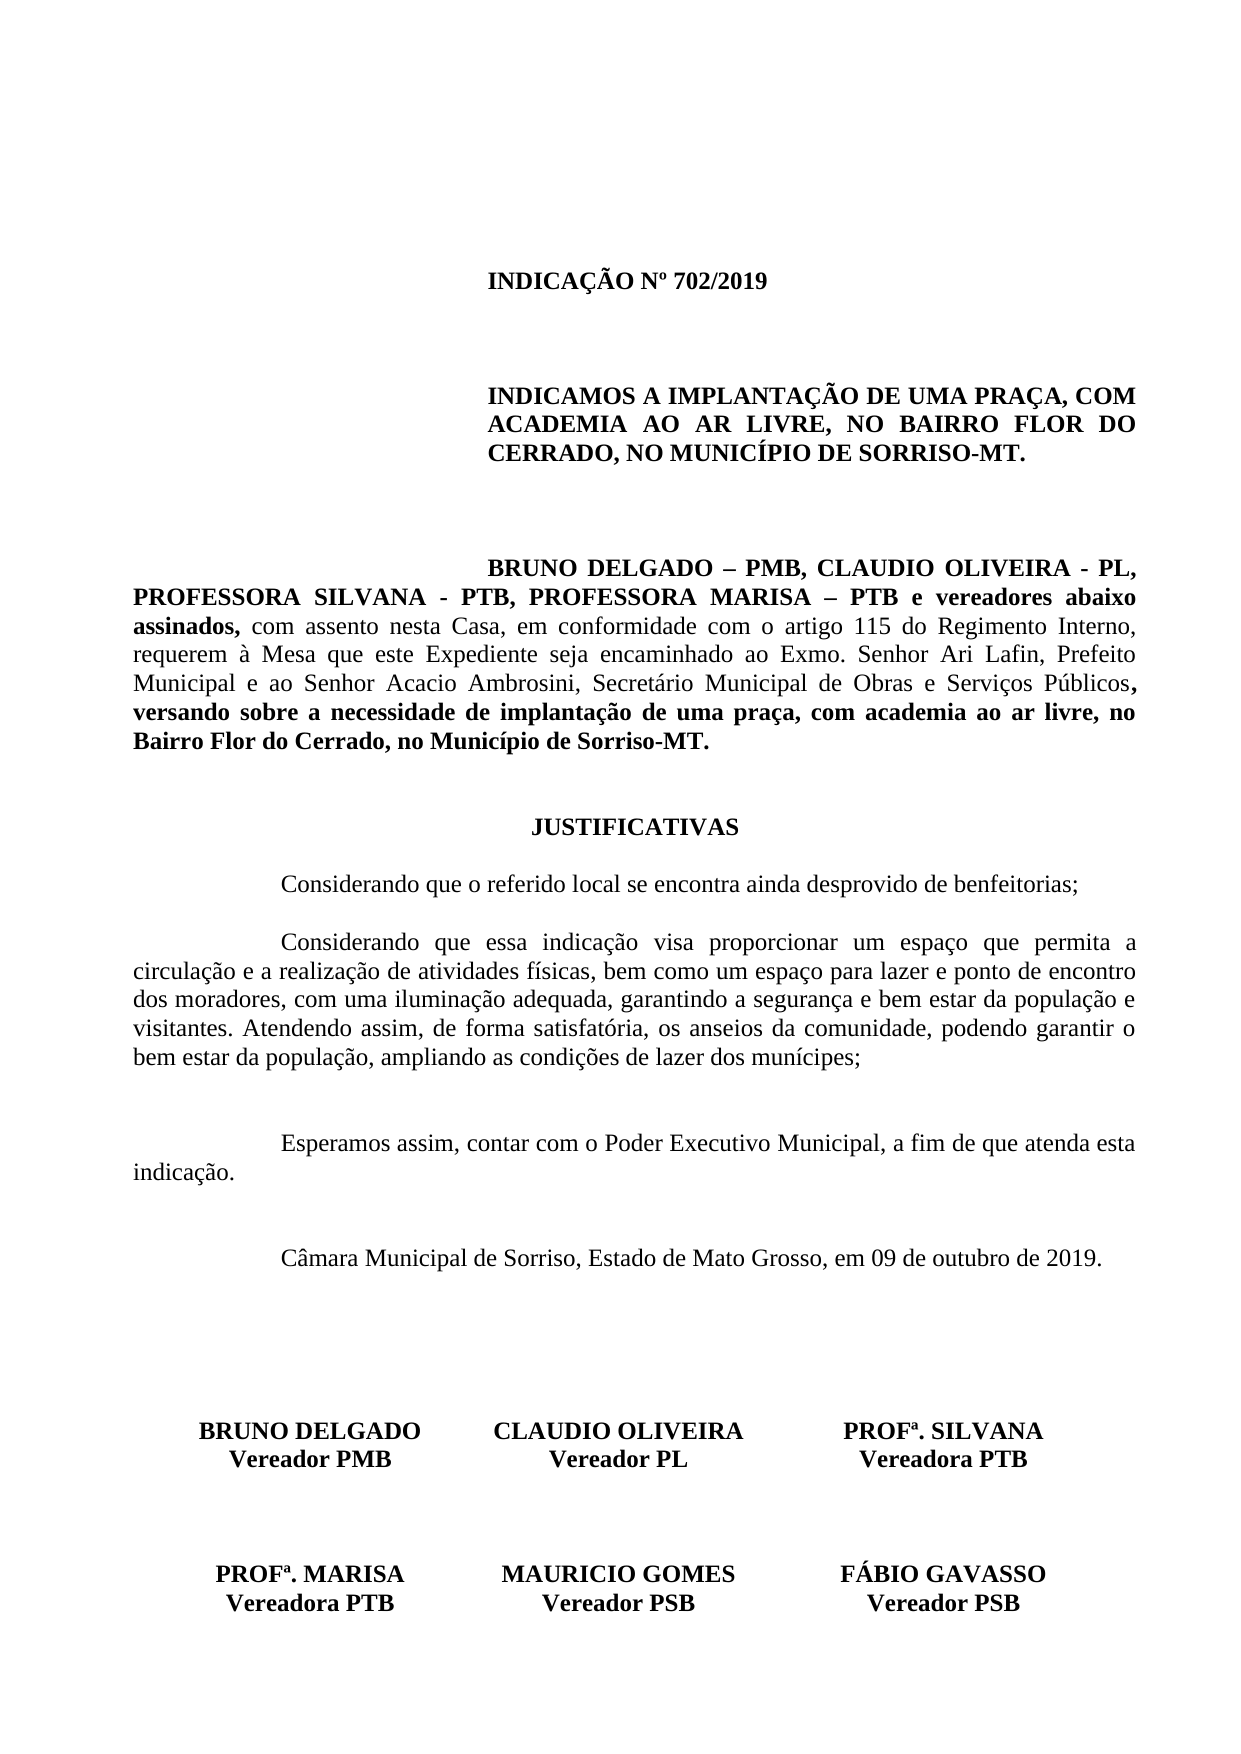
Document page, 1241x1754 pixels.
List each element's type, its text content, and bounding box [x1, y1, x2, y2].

table_cell MAURICIO GOMES Vereador PSB [471, 1502, 766, 1646]
text JUSTIFICATIVAS [133, 812, 1137, 841]
table_header CLAUDIO OLIVEIRA Vereador PL [471, 1387, 766, 1502]
text Considerando que essa indicação visa proporcionar um espaço que permita a circulação e a realização de atividades físicas, bem como um espaço para lazer e ponto de encontro dos moradores, com uma iluminação adequada, garantindo a segurança e bem estar da população e visitantes. Atendendo assim, de forma satisfatória, os anseios da comunidade, podendo garantir o bem estar da população, ampliando as condições de lazer dos munícipes; [133, 927, 1137, 1071]
table_cell PROFª. MARISA Vereadora PTB [149, 1502, 471, 1646]
table_header BRUNO DELGADO Vereador PMB [149, 1387, 471, 1502]
table_header PROFª. SILVANA Vereadora PTB [766, 1387, 1121, 1502]
table_cell FÁBIO GAVASSO Vereador PSB [766, 1502, 1121, 1646]
text BRUNO DELGADO – PMB, CLAUDIO OLIVEIRA - PL, PROFESSORA SILVANA - PTB, PROFESSORA MARISA – PTB e vereadores abaixo assinados, com assento nesta Casa, em conformidade com o artigo 115 do Regimento Interno, requerem à Mesa que este Expediente seja encaminhado ao Exmo. Senhor Ari Lafin, Prefeito Municipal e ao Senhor Acacio Ambrosini, Secretário Municipal de Obras e Serviços Públicos, versando sobre a necessidade de implantação de uma praça, com academia ao ar livre, no Bairro Flor do Cerrado, no Município de Sorriso-MT. [133, 553, 1137, 754]
text Esperamos assim, contar com o Poder Executivo Municipal, a fim de que atenda esta indicação. [133, 1128, 1137, 1186]
text INDICAÇÃO Nº 702/2019 [487, 266, 1137, 294]
text Considerando que o referido local se encontra ainda desprovido de benfeitorias; [133, 869, 1137, 898]
text INDICAMOS A IMPLANTAÇÃO DE UMA PRAÇA, COM ACADEMIA AO AR LIVRE, NO BAIRRO FLOR DO CERRADO, NO MUNICÍPIO DE SORRISO-MT. [487, 381, 1137, 467]
text Câmara Municipal de Sorriso, Estado de Mato Grosso, em 09 de outubro de 2019. [133, 1243, 1137, 1272]
